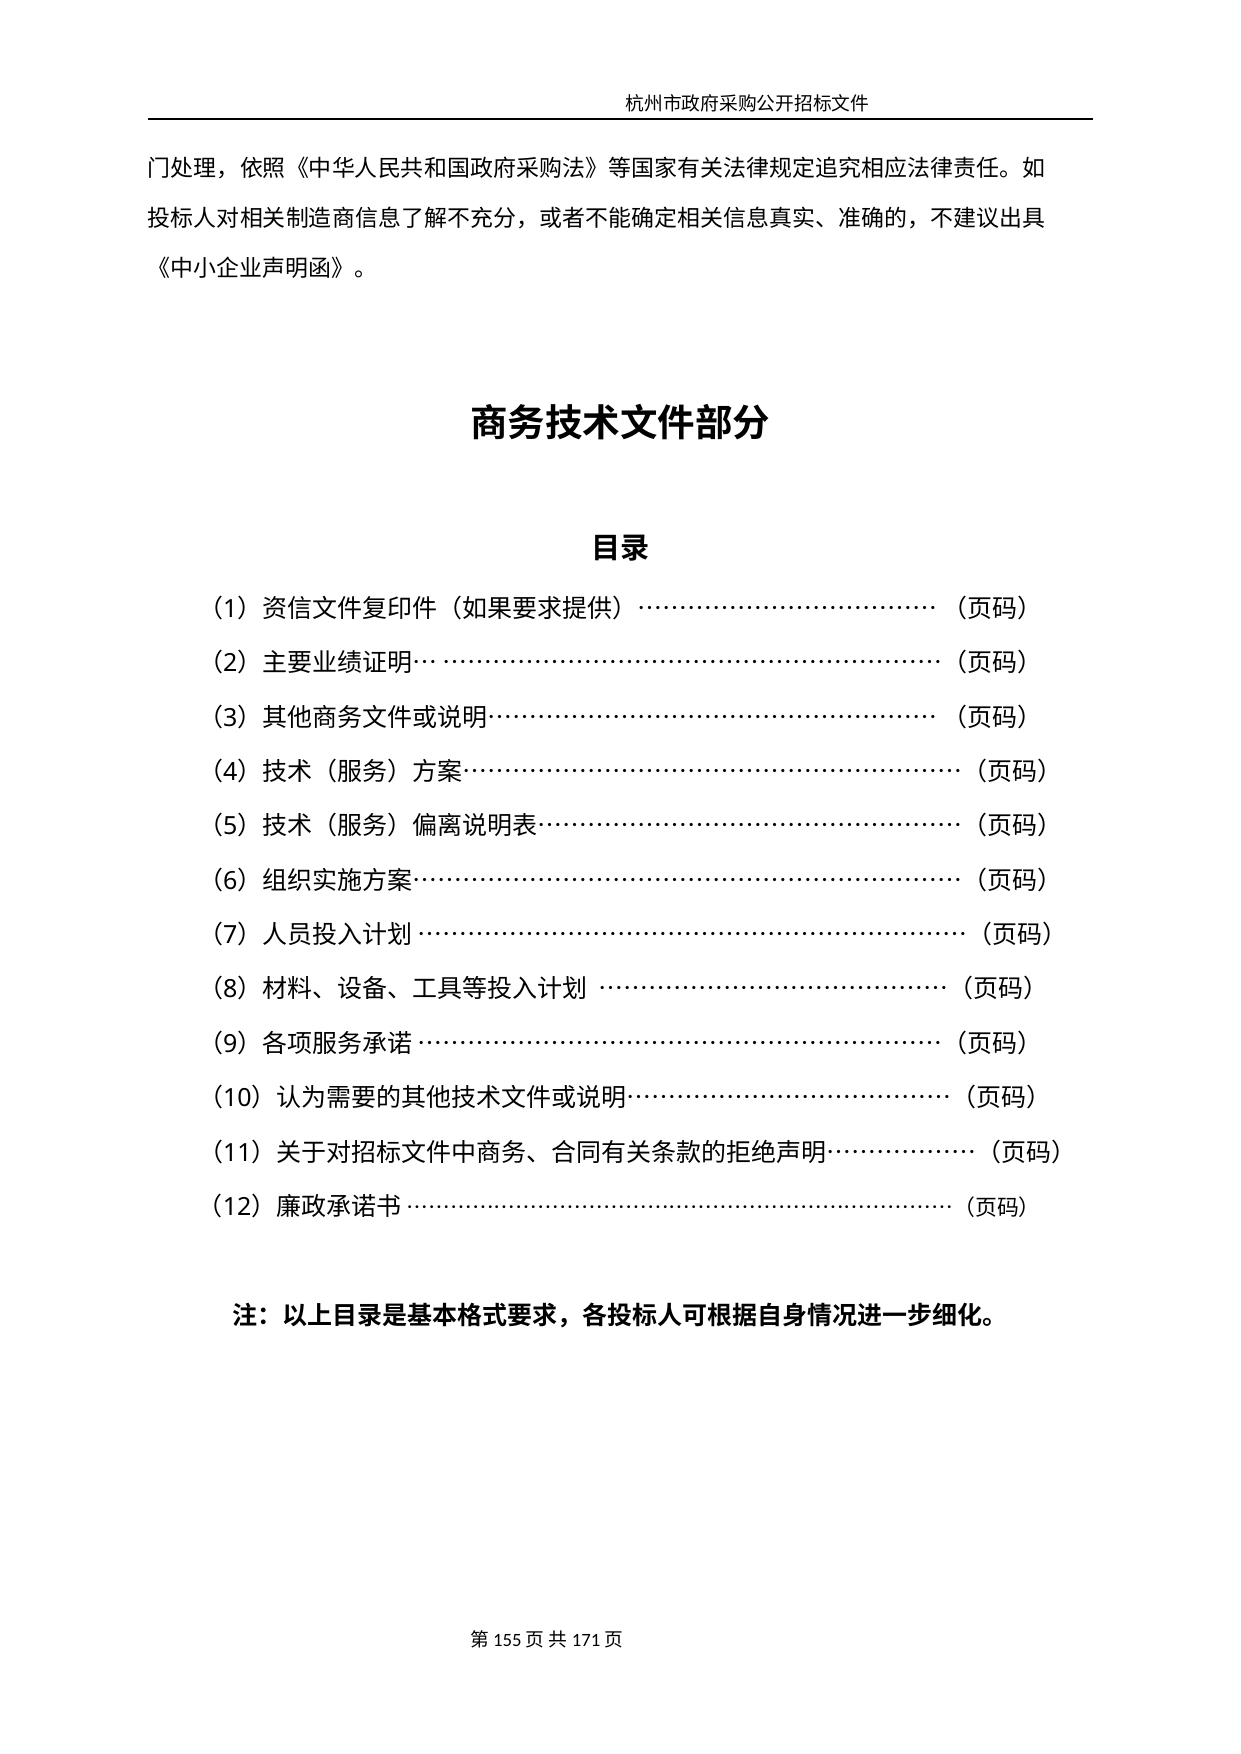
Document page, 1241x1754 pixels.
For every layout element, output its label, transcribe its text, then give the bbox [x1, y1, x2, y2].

text （7）人员投入计划 …………………………………………………………（页码） [148, 914, 1093, 951]
text 注：以上目录是基本格式要求，各投标人可根据自身情况进一步细化。 [148, 1295, 1093, 1331]
text （4）技术（服务）方案……………………………………………………（页码） [148, 751, 1093, 788]
text （1）资信文件复印件（如果要求提供）……………………………… （页码） [148, 588, 1093, 624]
text （10）认为需要的其他技术文件或说明…………………………………（页码） [148, 1078, 1093, 1114]
text （2）主要业绩证明… ……………………………………………………（页码） [148, 643, 1093, 679]
text （11）关于对招标文件中商务、合同有关条款的拒绝声明………………（页码） [148, 1132, 1093, 1168]
text （3）其他商务文件或说明……………………………………………… （页码） [148, 697, 1093, 733]
text （8）材料、设备、工具等投入计划 ……………………………………（页码） [148, 969, 1093, 1005]
text 目录 [148, 525, 1093, 567]
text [148, 150, 1049, 283]
text （6）组织实施方案…………………………………………………………（页码） [148, 860, 1093, 896]
text （12）廉政承诺书 …………………………………………………………………（页码） [148, 1186, 1093, 1223]
text 商务技术文件部分 [148, 392, 1093, 447]
text （9）各项服务承诺 ………………………………………………………（页码） [148, 1023, 1093, 1059]
text （5）技术（服务）偏离说明表……………………………………………（页码） [148, 806, 1093, 842]
